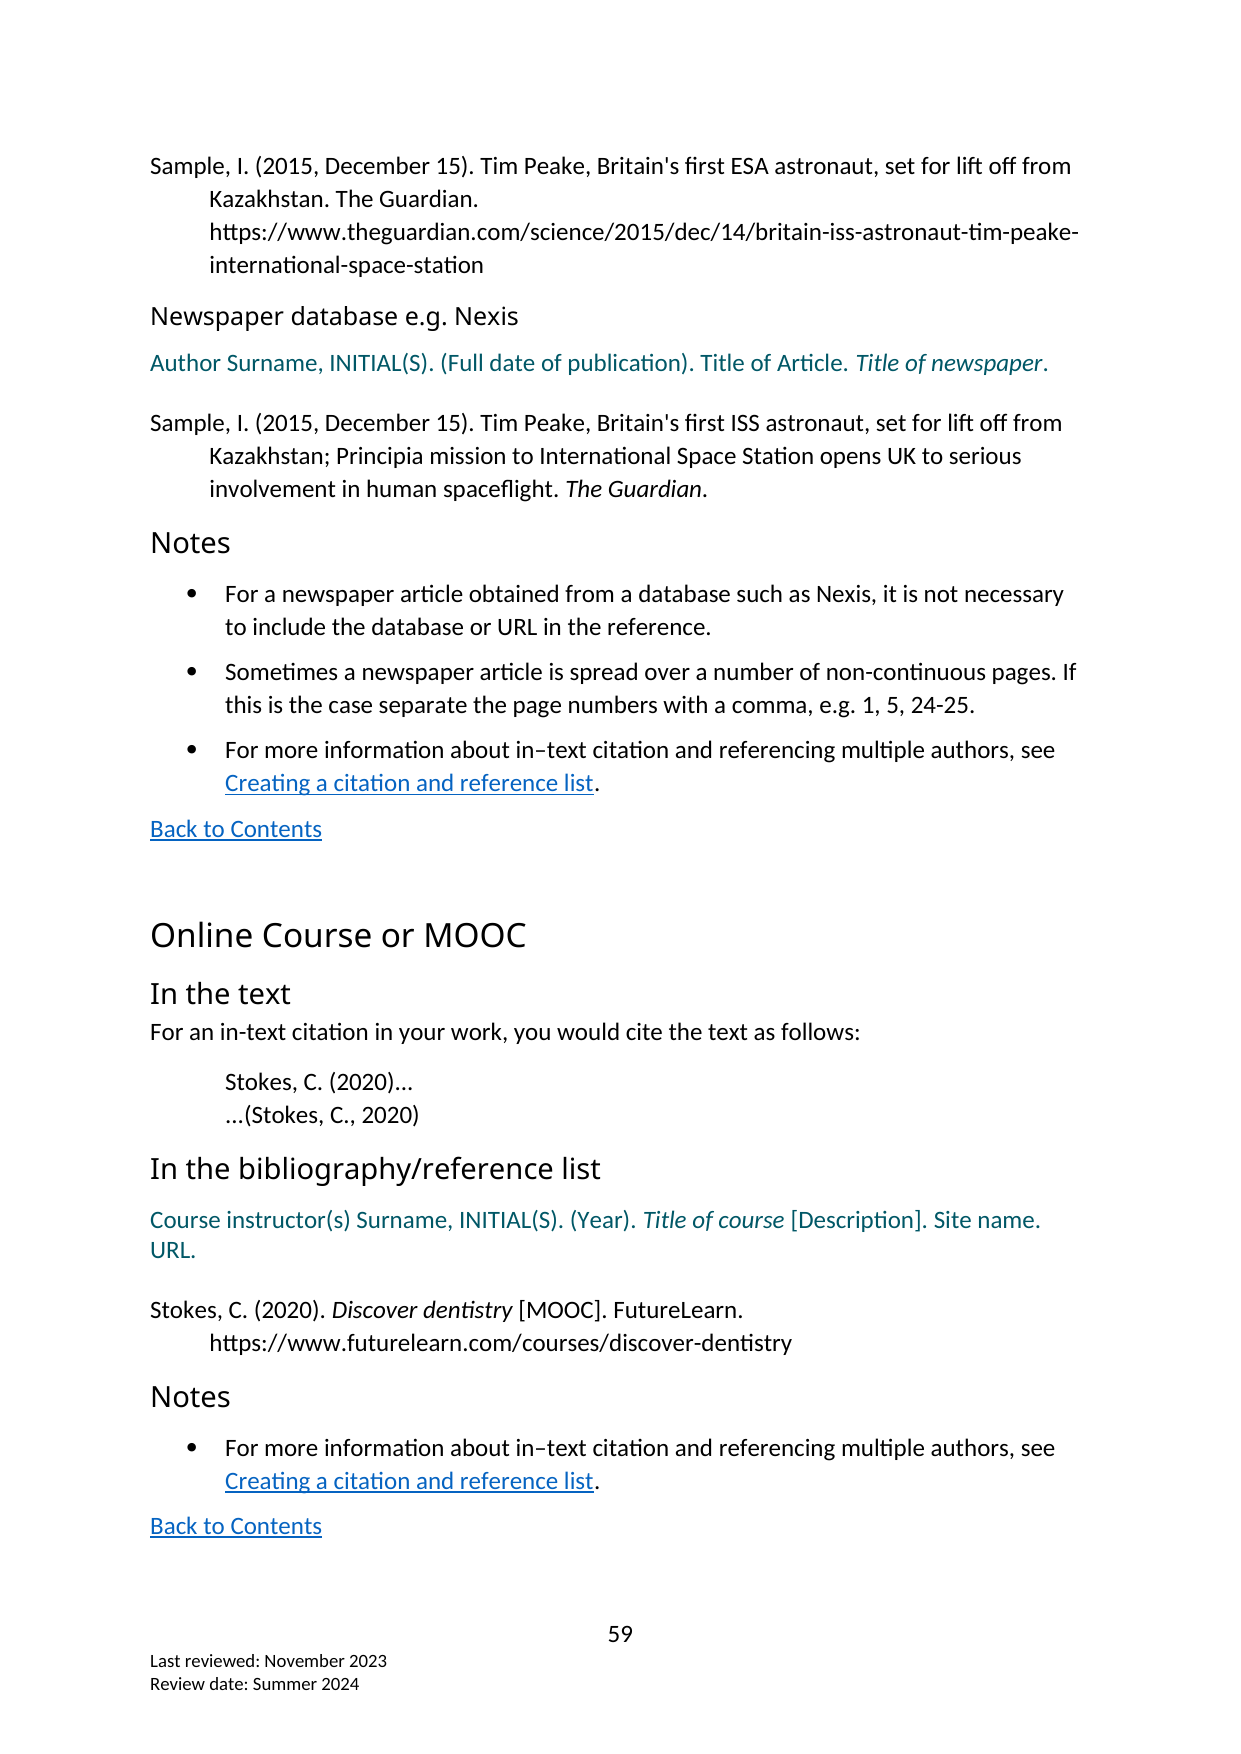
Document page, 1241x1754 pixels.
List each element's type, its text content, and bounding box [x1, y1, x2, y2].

text Sample, I. (2015, December 15). Tim Peake, Britain's first ESA astronaut, set for lift off from Kazakhstan. The Guardian. https://www.theguardian.com/science/2015/dec/14/britain-iss-astronaut-tim-peake-international-space-station [150, 150, 1090, 279]
subtitle In the text [150, 974, 1090, 1013]
text Course instructor(s) Surname, INITIAL(S). (Year). Title of course [Description]. Site name. URL. [150, 1204, 1090, 1265]
subtitle Notes [150, 523, 1090, 562]
text Back to Contents [150, 1510, 1090, 1541]
subtitle Newspaper database e.g. Nexis [150, 298, 1090, 332]
list For a newspaper article obtained from a database such as Nexis, it is not necessary to include the database or URL in the reference. [187, 578, 1090, 641]
list For more information about in–text citation and referencing multiple authors, see Creating a citation and reference list. [187, 735, 1090, 798]
text Back to Contents [150, 813, 1090, 843]
text For an in-text citation in your work, you would cite the text as follows: [150, 1016, 1090, 1047]
text Sample, I. (2015, December 15). Tim Peake, Britain's first ISS astronaut, set for lift off from Kazakhstan; Principia mission to International Space Station opens UK to serious involvement in human spaceflight. The Guardian. [150, 407, 1090, 504]
list Sometimes a newspaper article is spread over a number of non-continuous pages. If this is the case separate the page numbers with a comma, e.g. 1, 5, 24-25. [187, 656, 1090, 720]
text Stokes, C. (2020)... ...(Stokes, C., 2020) [225, 1066, 1090, 1129]
text Stokes, C. (2020). Discover dentistry [MOOC]. FutureLearn. https://www.futurelearn.com/courses/discover-dentistry [150, 1294, 1090, 1357]
text Author Surname, INITIAL(S). (Full date of publication). Title of Article. Title of newspaper. [150, 348, 1090, 378]
subtitle Notes [150, 1377, 1090, 1416]
subtitle Online Course or MOOC [150, 912, 1090, 958]
list For more information about in–text citation and referencing multiple authors, see Creating a citation and reference list. [187, 1432, 1090, 1495]
subtitle In the bibliography/reference list [150, 1148, 1090, 1188]
